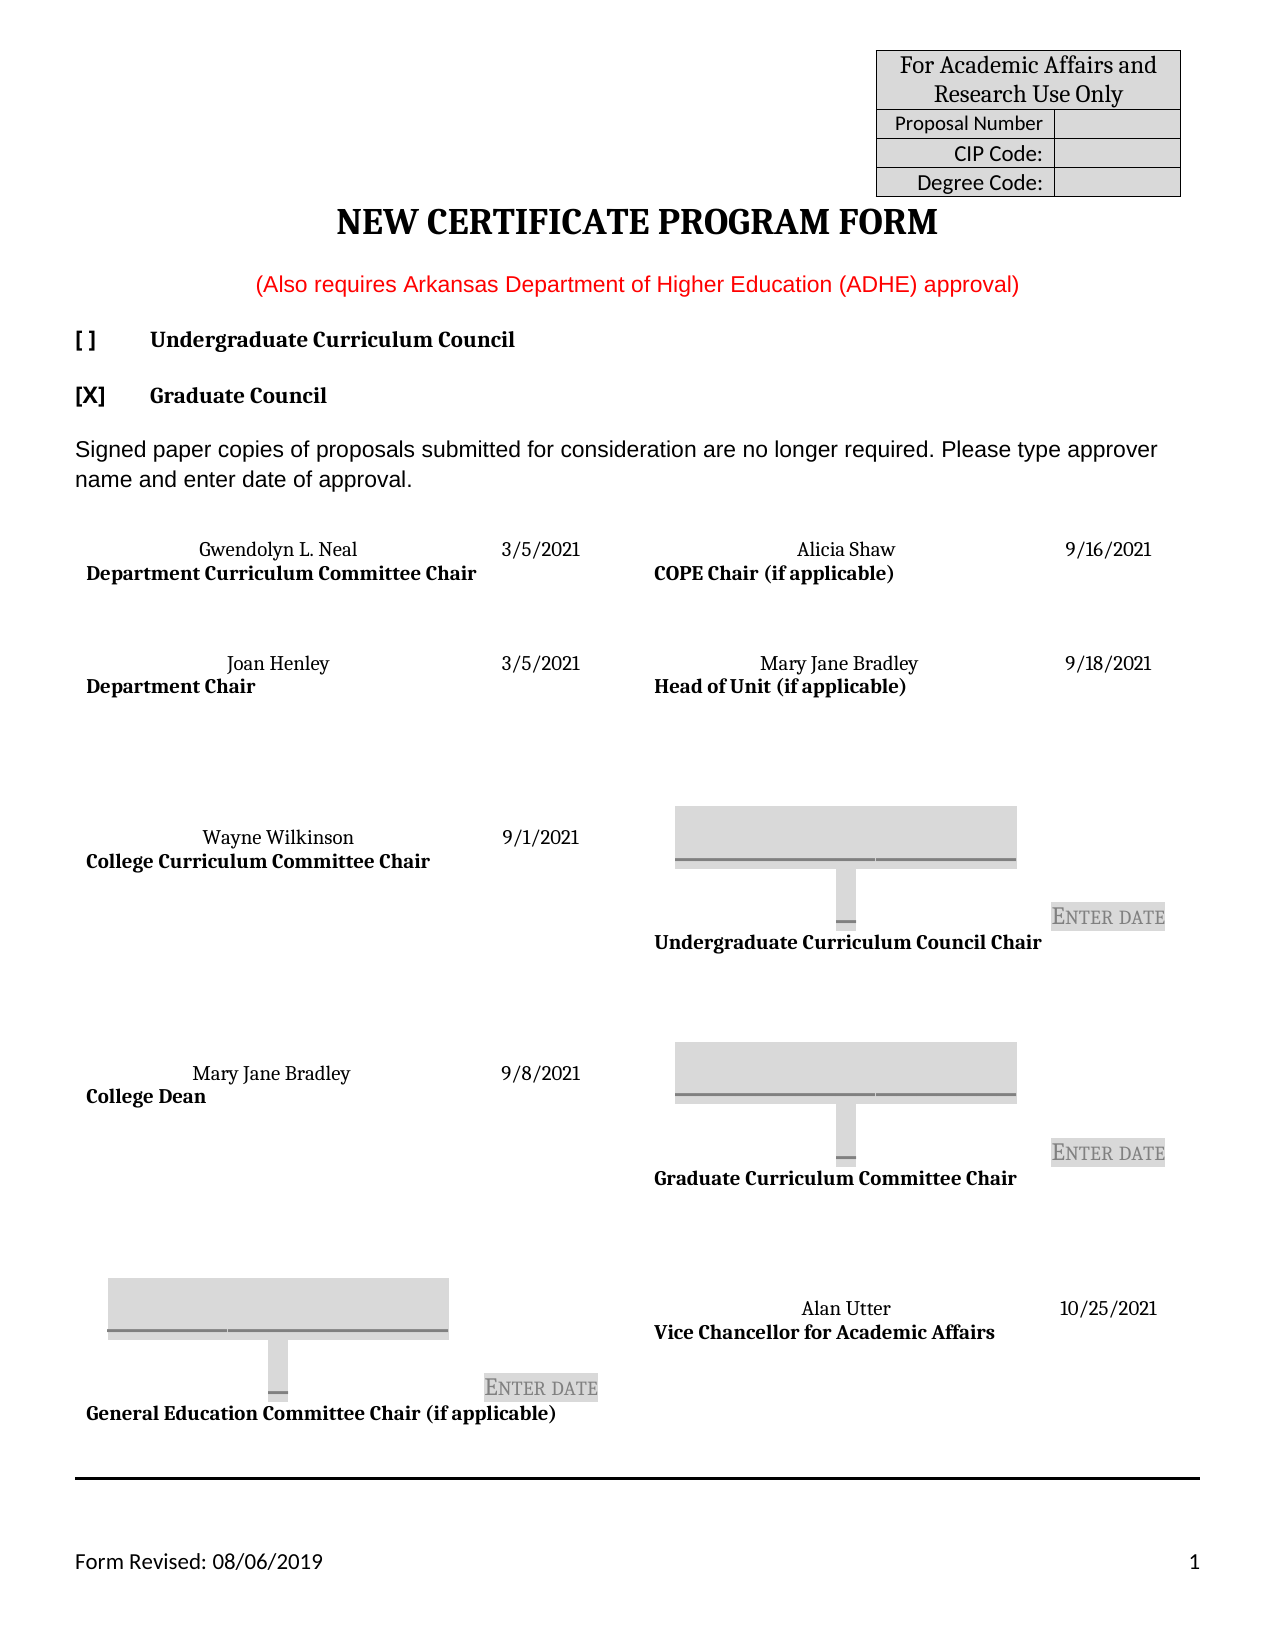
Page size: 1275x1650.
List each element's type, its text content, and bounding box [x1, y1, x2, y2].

table_cell Head of Unit (if applicable) [643, 631, 1211, 744]
text Signed paper copies of proposals submitted for consideration are no longer required. Please type approver name and enter date of approval. [75, 436, 1200, 493]
text [ ] Undergraduate Curriculum Council [75, 322, 1200, 354]
text (Also requires Arkansas Department of Higher Education (ADHE) approval) [75, 271, 1200, 298]
table_cell Proposal Number [877, 110, 1054, 138]
table_cell College Dean [75, 980, 643, 1215]
table_cell [1055, 168, 1180, 196]
table_cell General Education Committee Chair (if applicable) [75, 1215, 643, 1451]
table_header Department Curriculum Committee Chair [75, 517, 643, 631]
table_cell [1055, 139, 1180, 167]
table_cell Degree Code: [877, 168, 1054, 196]
table_cell [1055, 110, 1180, 138]
table_cell Undergraduate Curriculum Council Chair [643, 744, 1211, 980]
table_cell College Curriculum Committee Chair [75, 744, 643, 980]
table_cell CIP Code: [877, 139, 1054, 167]
table_header For Academic Affairs and Research Use Only [877, 51, 1180, 109]
table_cell Department Chair [75, 631, 643, 744]
table_cell Graduate Curriculum Committee Chair [643, 980, 1211, 1215]
table_header COPE Chair (if applicable) [643, 517, 1211, 631]
text [X] Graduate Council [75, 379, 1200, 411]
text NEW CERTIFICATE PROGRAM FORM [75, 201, 1200, 244]
table_cell Vice Chancellor for Academic Affairs [643, 1215, 1211, 1451]
